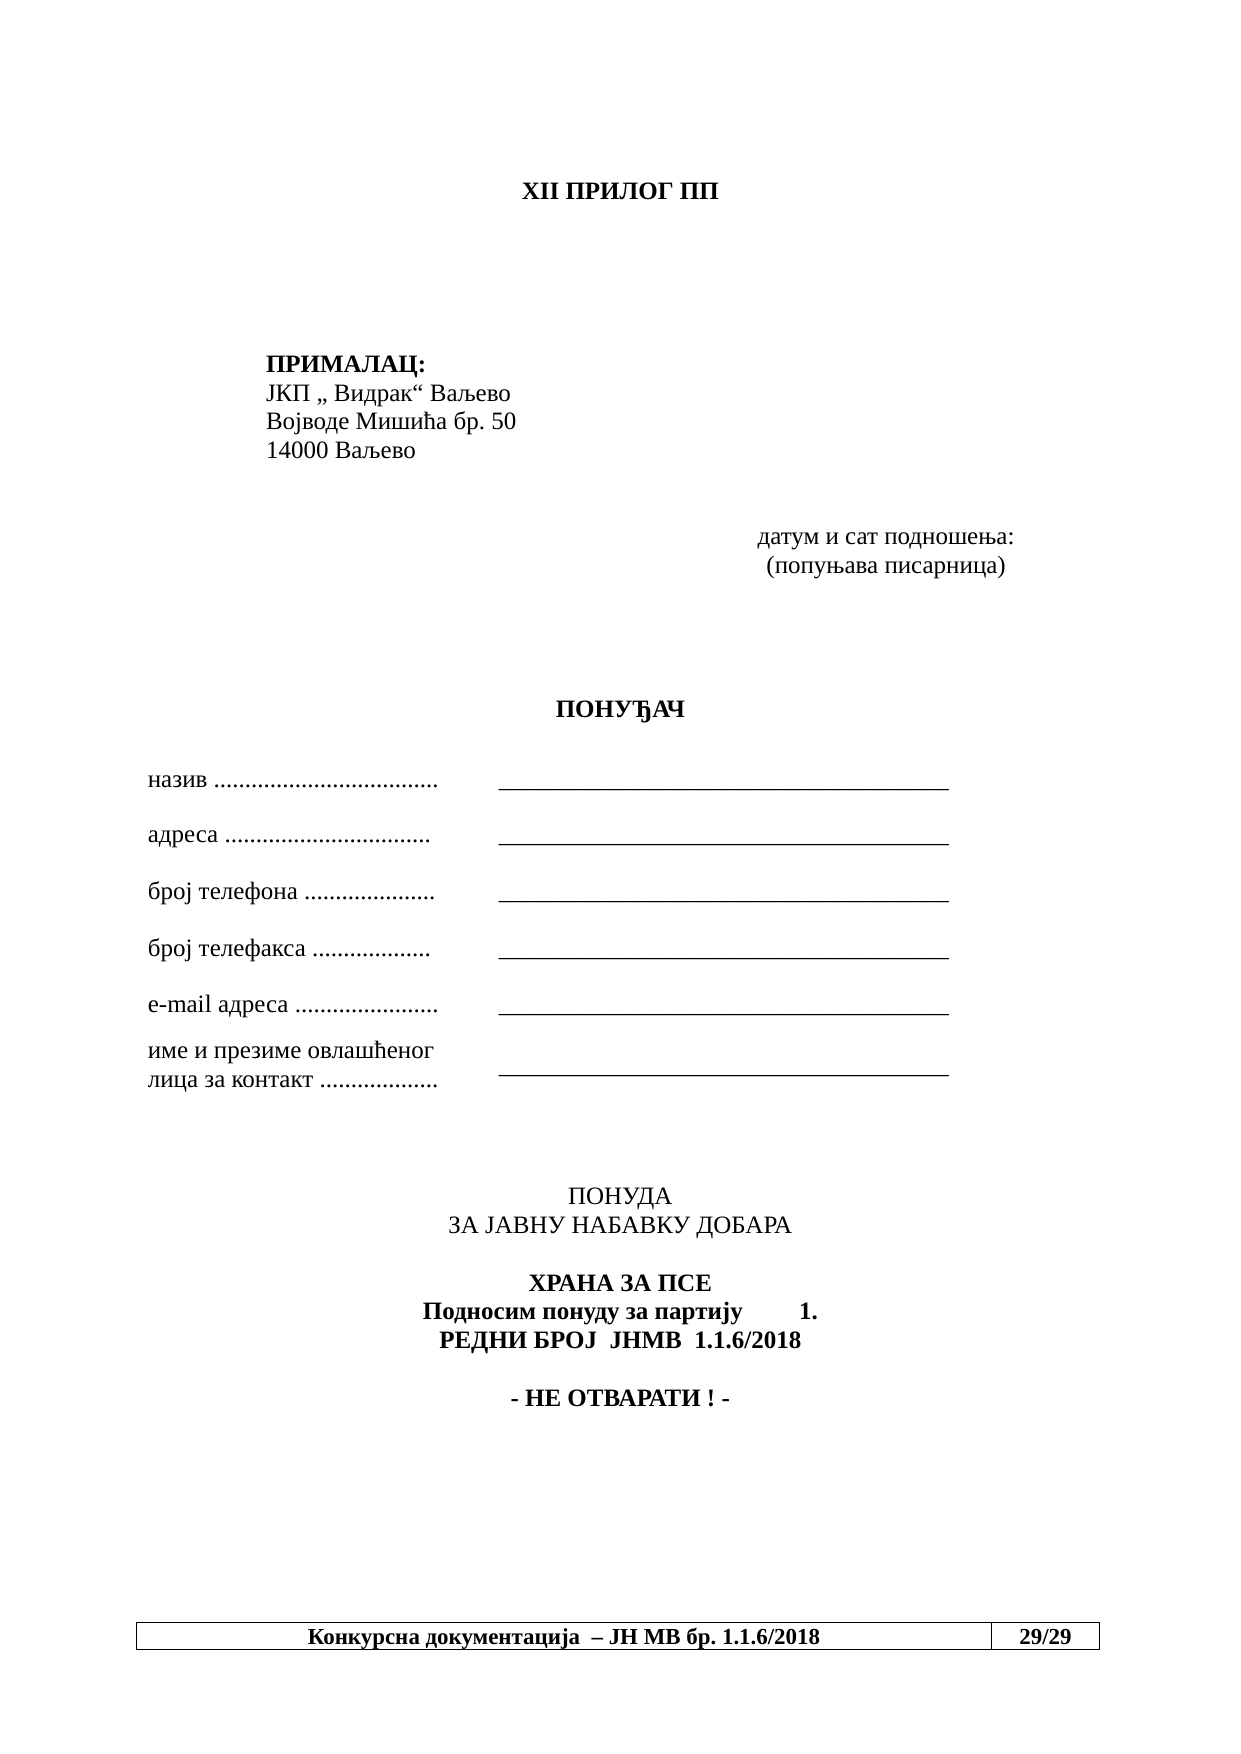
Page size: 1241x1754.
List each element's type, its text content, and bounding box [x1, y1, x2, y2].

table_cell ____________________________________ [487, 975, 1134, 1033]
table_header ____________________________________ [487, 751, 1134, 806]
text датум и сат подношења: [148, 521, 1093, 550]
text Подносим понуду за партију 1. [148, 1296, 1093, 1325]
text ПОНУДА [148, 1181, 1093, 1210]
text (попуњава писарница) [148, 550, 1093, 579]
table_cell број телефона ..................... [136, 861, 487, 920]
table_cell ____________________________________ [487, 1033, 1134, 1095]
table_cell ____________________________________ [487, 920, 1134, 975]
table_cell ____________________________________ [487, 861, 1134, 920]
table_cell е-mail адреса ....................... [136, 975, 487, 1033]
text Војводе Мишића бр. 50 [148, 406, 1093, 435]
text ПОНУЂАЧ [148, 694, 1093, 723]
table_cell ____________________________________ [487, 806, 1134, 861]
text - НЕ ОТВАРАТИ ! - [148, 1383, 1093, 1411]
text 14000 Ваљево [148, 435, 1093, 464]
table_cell адреса ................................. [136, 806, 487, 861]
text ПРИМАЛАЦ: [148, 349, 1093, 378]
table_cell број телефакса ................... [136, 920, 487, 975]
table_header назив .................................... [136, 751, 487, 806]
text ЈКП „ Видрак“ Ваљево [148, 378, 1093, 406]
text XII ПРИЛОГ ПП [148, 176, 1093, 205]
text ХРАНА ЗА ПСЕ [148, 1268, 1093, 1296]
text ЗА ЈАВНУ НАБАВКУ ДОБАРА [148, 1210, 1093, 1239]
text РЕДНИ БРОЈ ЈНМВ 1.1.6/2018 [148, 1325, 1093, 1354]
table_cell име и презиме овлашћеног лица за контакт ................... [136, 1033, 487, 1095]
